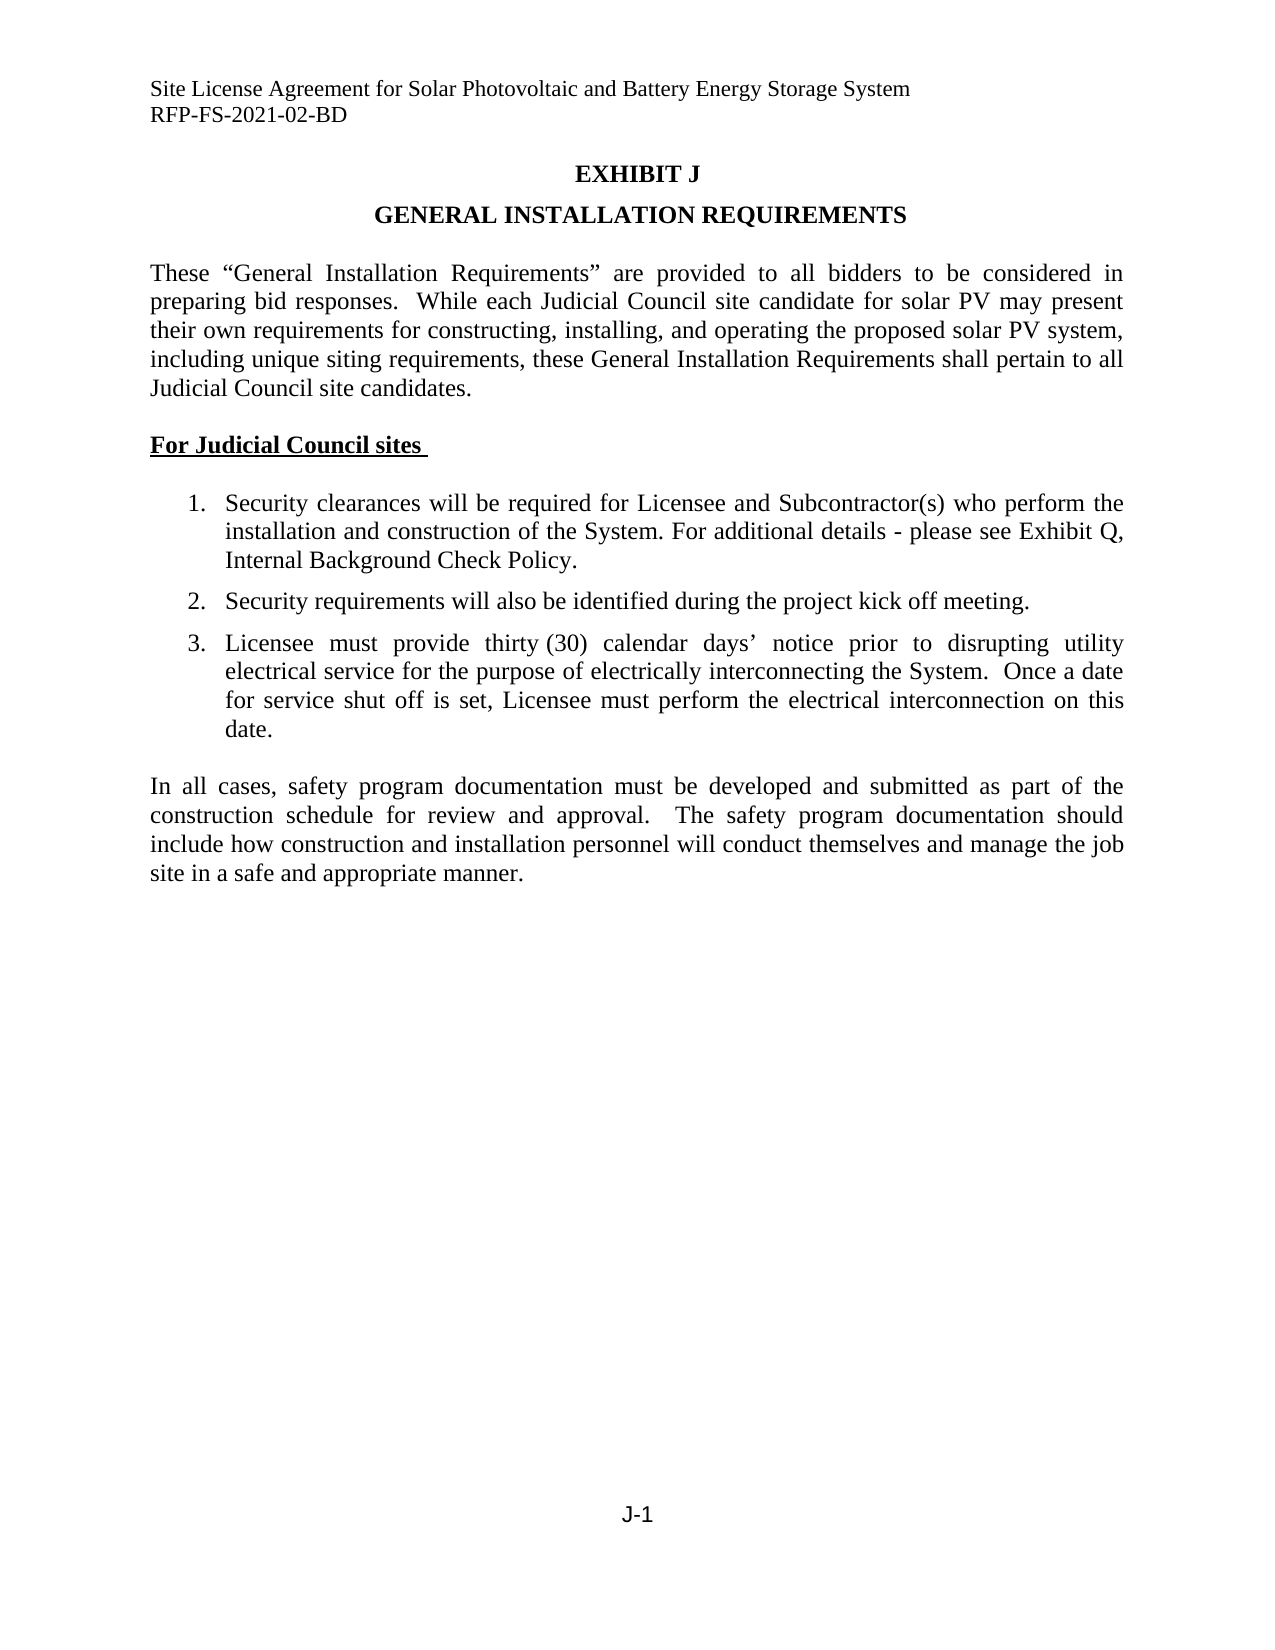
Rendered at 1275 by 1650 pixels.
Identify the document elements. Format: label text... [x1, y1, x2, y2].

list Security clearances will be required for Licensee and Subcontractor(s) who perform the installation and construction of the System. For additional details - please see Exhibit Q, Internal Background Check Policy. [187, 488, 1125, 574]
text EXHIBIT J [150, 159, 1125, 188]
text For Judicial Council sites [150, 430, 1125, 459]
text In all cases, safety program documentation must be developed and submitted as part of the construction schedule for review and approval. The safety program documentation should include how construction and installation personnel will conduct themselves and manage the job site in a safe and appropriate manner. [150, 771, 1125, 886]
text These “General Installation Requirements” are provided to all bidders to be considered in preparing bid responses. While each Judicial Council site candidate for solar PV may present their own requirements for constructing, installing, and operating the proposed solar PV system, including unique siting requirements, these General Installation Requirements shall pertain to all Judicial Council site candidates. [150, 258, 1125, 401]
text General Installation Requirements [150, 200, 1125, 229]
list Security requirements will also be identified during the project kick off meeting. [187, 586, 1125, 615]
list Licensee must provide thirty (30) calendar days’ notice prior to disrupting utility electrical service for the purpose of electrically interconnecting the System. Once a date for service shut off is set, Licensee must perform the electrical interconnection on this date. [187, 628, 1125, 743]
